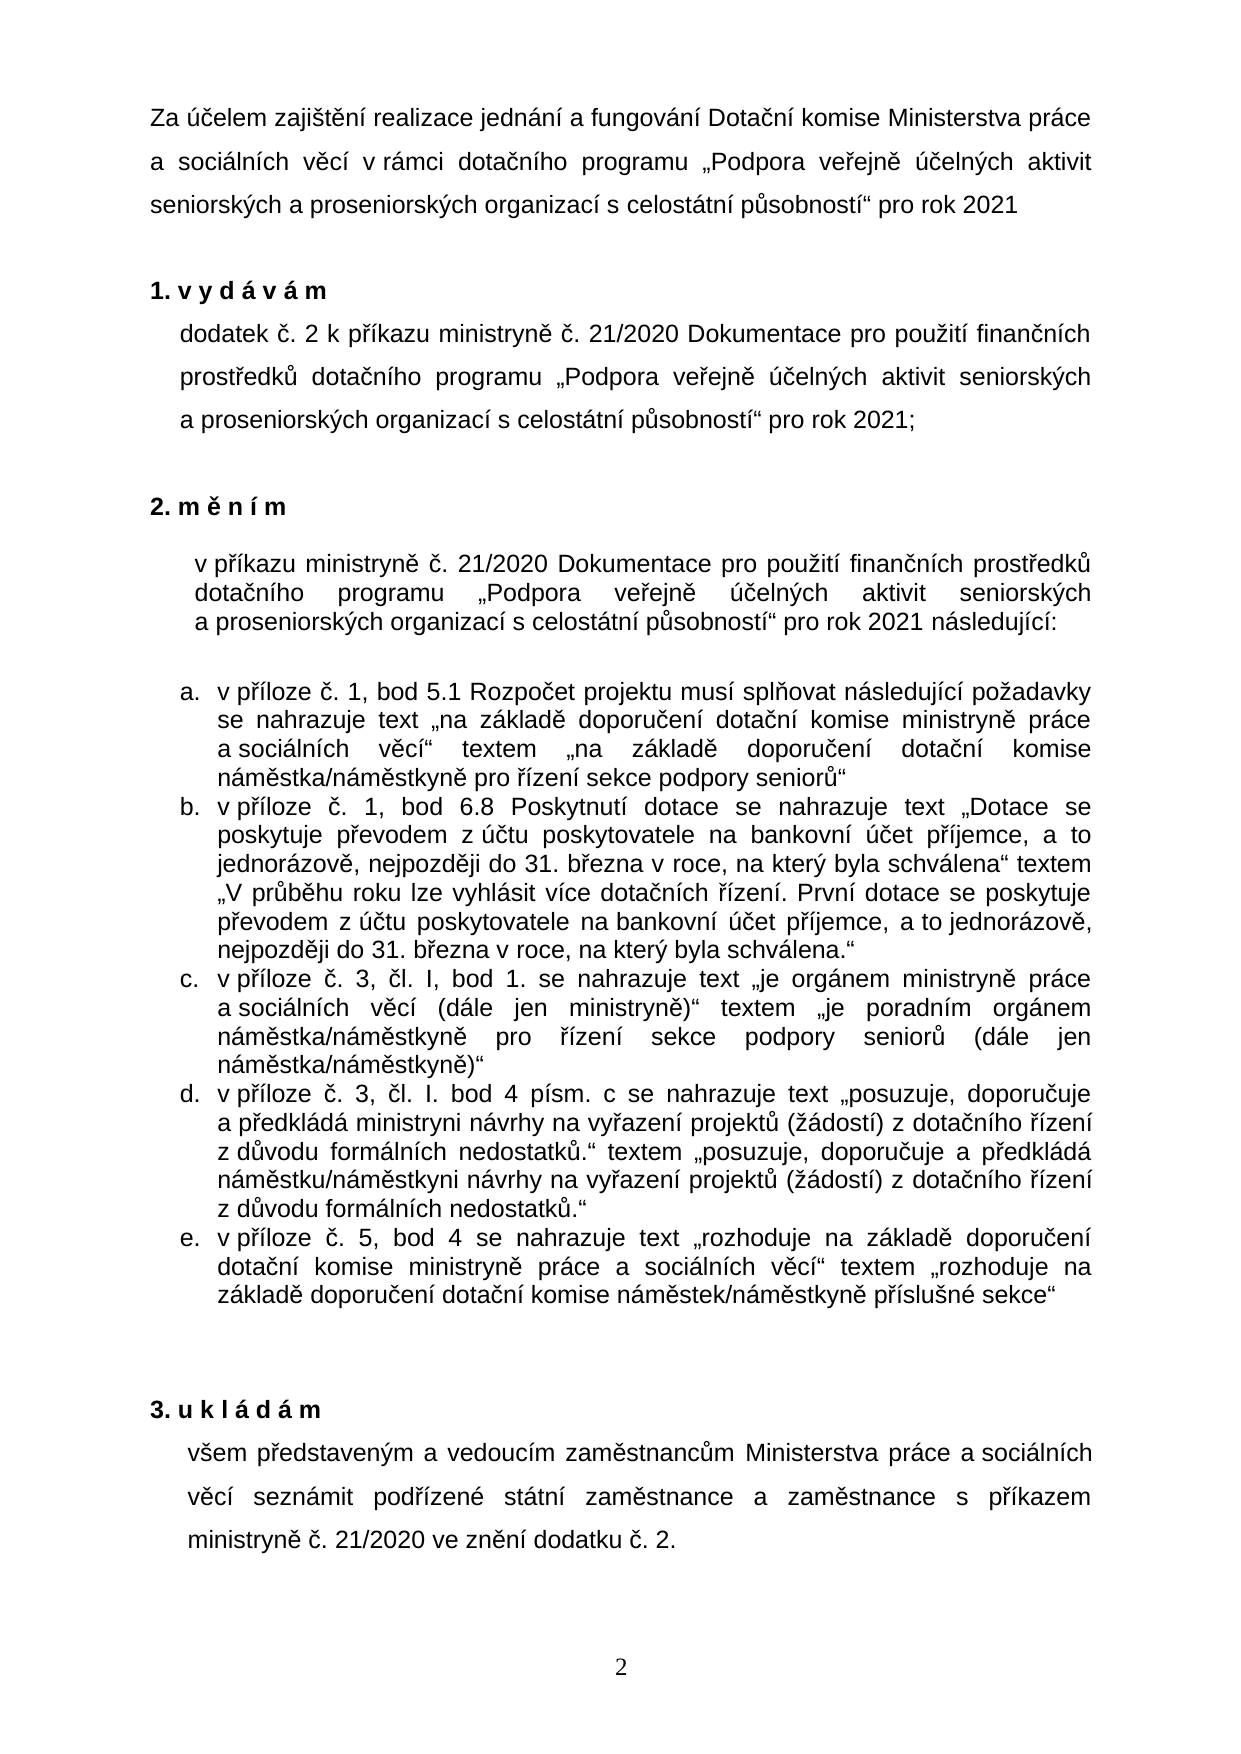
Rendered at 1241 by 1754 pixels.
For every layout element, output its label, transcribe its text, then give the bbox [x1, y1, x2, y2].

text 1. v y d á v á m [150, 276, 1093, 305]
list v příloze č. 3, čl. I, bod 1. se nahrazuje text „je orgánem ministryně práce a sociálních věcí (dále jen ministryně)“ textem „je poradním orgánem náměstka/náměstkyně pro řízení sekce podpory seniorů (dále jen náměstka/náměstkyně)“ [179, 964, 1093, 1079]
list v příloze č. 1, bod 5.1 Rozpočet projektu musí splňovat následující požadavky se nahrazuje text „na základě doporučení dotační komise ministryně práce a sociálních věcí“ textem „na základě doporučení dotační komise náměstka/náměstkyně pro řízení sekce podpory seniorů“ [179, 677, 1093, 792]
text v příkazu ministryně č. 21/2020 Dokumentace pro použití finančních prostředků dotačního programu „Podpora veřejně účelných aktivit seniorských a proseniorských organizací s celostátní působností“ pro rok 2021 následující: [194, 549, 1093, 635]
text 3. u k l á d á m [150, 1395, 1093, 1424]
text Za účelem zajištění realizace jednání a fungování Dotační komise Ministerstva práce a sociálních věcí v rámci dotačního programu „Podpora veřejně účelných aktivit seniorských a proseniorských organizací s celostátní působností“ pro rok 2021 [150, 103, 1093, 218]
list všem představeným a vedoucím zaměstnancům Ministerstva práce a sociálních věcí seznámit podřízené státní zaměstnance a zaměstnance s příkazem ministryně č. 21/2020 ve znění dodatku č. 2. [187, 1438, 1093, 1553]
text 2. m ě n í m [150, 492, 1093, 520]
list dodatek č. 2 k příkazu ministryně č. 21/2020 Dokumentace pro použití finančních prostředků dotačního programu „Podpora veřejně účelných aktivit seniorských a proseniorských organizací s celostátní působností“ pro rok 2021; [179, 319, 1093, 434]
list v příloze č. 1, bod 6.8 Poskytnutí dotace se nahrazuje text „Dotace se poskytuje převodem z účtu poskytovatele na bankovní účet příjemce, a to jednorázově, nejpozději do 31. března v roce, na který byla schválena“ textem „V průběhu roku lze vyhlásit více dotačních řízení. První dotace se poskytuje převodem z účtu poskytovatele na bankovní účet příjemce, a to jednorázově, nejpozději do 31. března v roce, na který byla schválena.“ [179, 792, 1093, 964]
list v příloze č. 5, bod 4 se nahrazuje text „rozhoduje na základě doporučení dotační komise ministryně práce a sociálních věcí“ textem „rozhoduje na základě doporučení dotační komise náměstek/náměstkyně příslušné sekce“ [179, 1223, 1093, 1309]
list v příloze č. 3, čl. I. bod 4 písm. c se nahrazuje text „posuzuje, doporučuje a předkládá ministryni návrhy na vyřazení projektů (žádostí) z dotačního řízení z důvodu formálních nedostatků.“ textem „posuzuje, doporučuje a předkládá náměstku/náměstkyni návrhy na vyřazení projektů (žádostí) z dotačního řízení z důvodu formálních nedostatků.“ [179, 1079, 1093, 1223]
